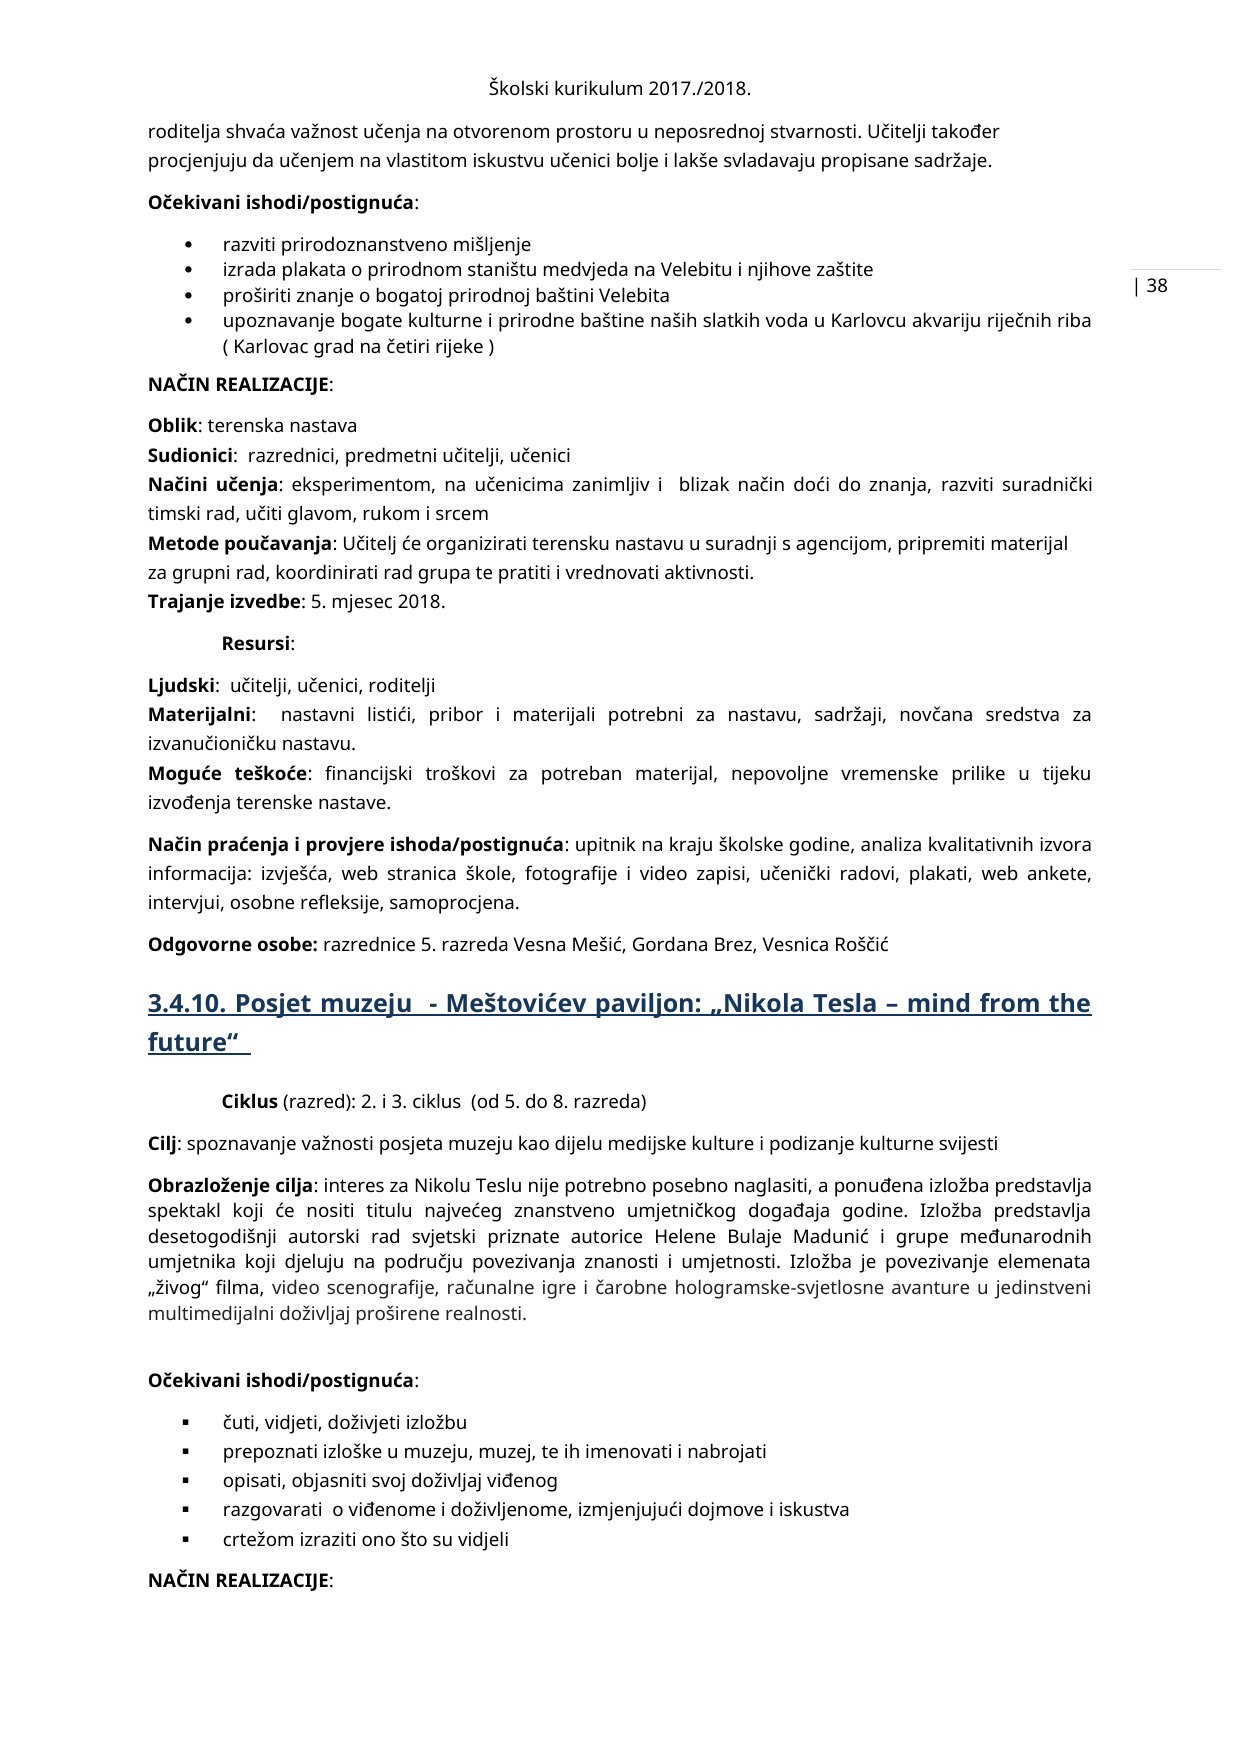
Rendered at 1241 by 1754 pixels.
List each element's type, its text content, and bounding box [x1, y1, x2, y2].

list razviti prirodoznanstveno mišljenje [185, 231, 1092, 256]
text Trajanje izvedbe: 5. mjesec 2018. [148, 588, 1092, 614]
list NAČIN REALIZACIJE: [148, 371, 1092, 397]
text Očekivani ishodi/postignuća: [148, 189, 1092, 215]
text Odgovorne osobe: razrednice 5. razreda Vesna Mešić, Gordana Brez, Vesnica Roščić [148, 931, 1092, 957]
list razgovarati o viđenome i doživljenome, izmjenjujući dojmove i iskustva [185, 1497, 1092, 1522]
text procjenjuju da učenjem na vlastitom iskustvu učenici bolje i lakše svladavaju propisane sadržaje. [148, 147, 1092, 173]
list Način praćenja i provjere ishoda/postignuća: upitnik na kraju školske godine, analiza kvalitativnih izvora informacija: izvješća, web stranica škole, fotografije i video zapisi, učenički radovi, plakati, web ankete, intervjui, osobne refleksije, samoprocjena. [148, 831, 1092, 915]
text NAČIN REALIZACIJE: [148, 1568, 1092, 1593]
list Ljudski: učitelji, učenici, roditelji [148, 672, 1092, 697]
list izrada plakata o prirodnom staništu medvjeda na Velebitu i njihove zaštite [185, 256, 1092, 282]
list upoznavanje bogate kulturne i prirodne baštine naših slatkih voda u Karlovcu akvariju riječnih riba ( Karlovac grad na četiri rijeke ) [185, 307, 1092, 358]
list Načini učenja: eksperimentom, na učenicima zanimljiv i blizak način doći do znanja, razviti suradnički timski rad, učiti glavom, rukom i srcem [148, 471, 1092, 526]
list Resursi: [148, 630, 1092, 656]
list proširiti znanje o bogatoj prirodnoj baštini Velebita [185, 282, 1092, 307]
text roditelja shvaća važnost učenja na otvorenom prostoru u neposrednoj stvarnosti. Učitelji također [148, 118, 1092, 144]
subtitle 3.4.10. Posjet muzeju - Meštovićev paviljon: „Nikola Tesla – mind from the future“ [148, 985, 1092, 1014]
list Moguće teškoće: financijski troškovi za potreban materijal, nepovoljne vremenske prilike u tijeku izvođenja terenske nastave. [148, 760, 1092, 814]
list Sudionici: razrednici, predmetni učitelji, učenici [148, 442, 1092, 468]
subtitle 3.4.10. Posjet muzeju - Meštovićev paviljon: „Nikola Tesla – mind from the future“ [148, 1016, 1092, 1059]
list opisati, objasniti svoj doživljaj viđenog [185, 1467, 1092, 1493]
text Cilj: spoznavanje važnosti posjeta muzeju kao dijelu medijske kulture i podizanje kulturne svijesti [148, 1131, 1092, 1156]
list prepoznati izloške u muzeju, muzej, te ih imenovati i nabrojati [185, 1438, 1092, 1464]
list čuti, vidjeti, doživjeti izložbu [185, 1409, 1092, 1434]
list Materijalni: nastavni listići, pribor i materijali potrebni za nastavu, sadržaji, novčana sredstva za izvanučioničku nastavu. [148, 701, 1092, 756]
list Oblik: terenska nastava [148, 413, 1092, 438]
list crtežom izraziti ono što su vidjeli [185, 1526, 1092, 1552]
text Obrazloženje cilja: interes za Nikolu Teslu nije potrebno posebno naglasiti, a ponuđena izložba predstavlja spektakl koji će nositi titulu najvećeg znanstveno umjetničkog događaja godine. Izložba predstavlja desetogodišnji autorski rad svjetski priznate autorice Helene Bulaje Madunić i grupe međunarodnih umjetnika koji djeluju na području povezivanja znanosti i umjetnosti. Izložba je povezivanje elemenata „živog“ filma, video scenografije, računalne igre i čarobne hologramske-svjetlosne avanture u jedinstveni multimedijalni doživljaj proširene realnosti. [148, 1172, 1092, 1325]
text Ciklus (razred): 2. i 3. ciklus (od 5. do 8. razreda) [148, 1089, 1092, 1114]
text Očekivani ishodi/postignuća: [148, 1367, 1092, 1393]
text Metode poučavanja: Učitelj će organizirati terensku nastavu u suradnji s agencijom, pripremiti materijal za grupni rad, koordinirati rad grupa te pratiti i vrednovati aktivnosti. [148, 530, 1092, 585]
